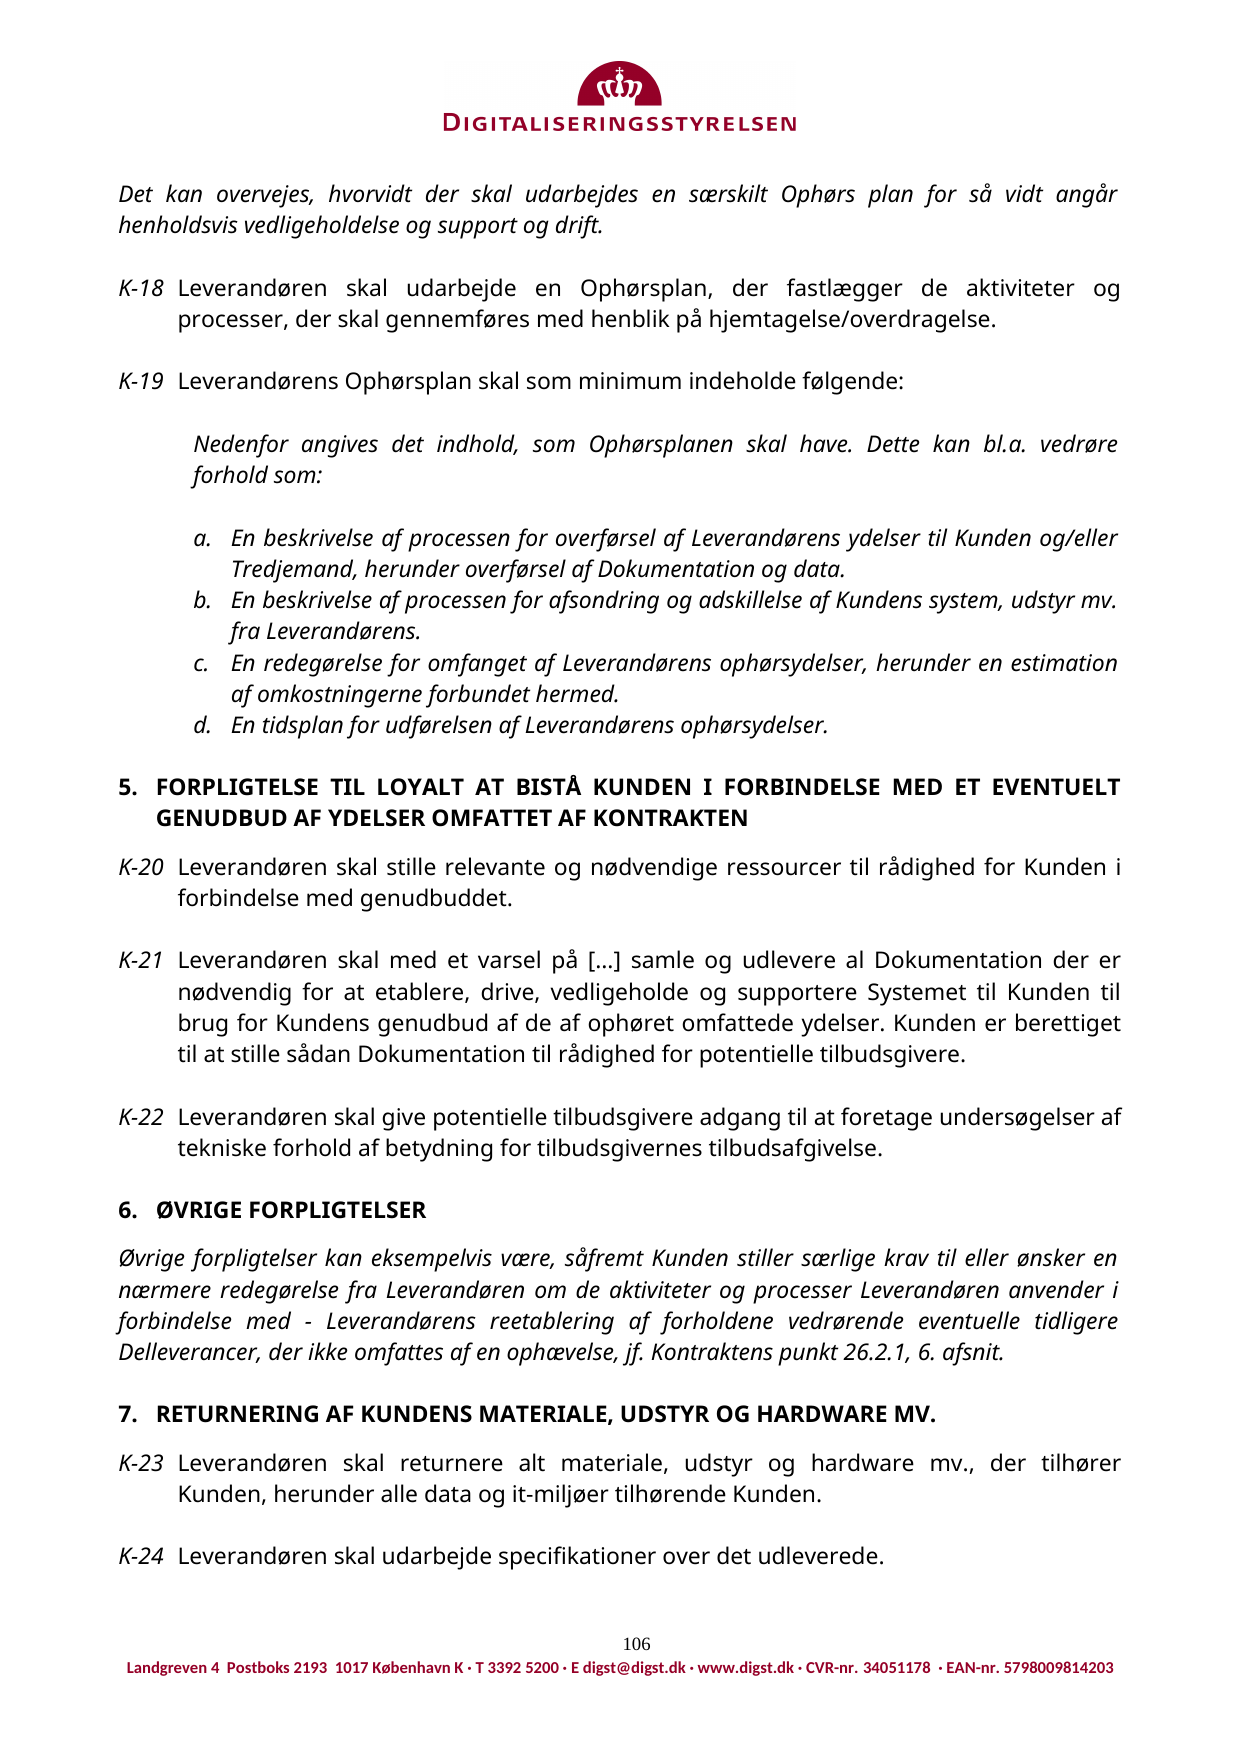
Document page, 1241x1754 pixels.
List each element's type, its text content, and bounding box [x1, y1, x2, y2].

list Leverandøren skal udarbejde specifikationer over det udleverede. [118, 1540, 1122, 1571]
list Leverandøren skal udarbejde en Ophørsplan, der fastlægger de aktiviteter og processer, der skal gennemføres med henblik på hjemtagelse/overdragelse. [118, 271, 1122, 333]
list En redegørelse for omfanget af Leverandørens ophørsydelser, herunder en estimation af omkostningerne forbundet hermed. [193, 646, 1122, 708]
list En beskrivelse af processen for overførsel af Leverandørens ydelser til Kunden og/eller Tredjemand, herunder overførsel af Dokumentation og data. [193, 521, 1122, 583]
subtitle forpligtelse til loyalt at bistå Kunden i forbindelse med et eventuelt genudbud af ydelser omfattet af Kontrakten [118, 771, 1122, 833]
list Øvrige forpligtelser kan eksempelvis være, såfremt Kunden stiller særlige krav til eller ønsker en nærmere redegørelse fra Leverandøren om de aktiviteter og processer Leverandøren anvender i forbindelse med - Leverandørens reetablering af forholdene vedrørende eventuelle tidligere Delleverancer, der ikke omfattes af en ophævelse, jf. Kontraktens punkt 26.2.1, 6. afsnit. [118, 1242, 1122, 1367]
list Leverandørens Ophørsplan skal som minimum indeholde følgende: [118, 365, 1122, 396]
list Leverandøren skal med et varsel på […] samle og udlevere al Dokumentation der er nødvendig for at etablere, drive, vedligeholde og supportere Systemet til Kunden til brug for Kundens genudbud af de af ophøret omfattede ydelser. Kunden er berettiget til at stille sådan Dokumentation til rådighed for potentielle tilbudsgivere. [118, 944, 1122, 1069]
list Leverandøren skal give potentielle tilbudsgivere adgang til at foretage undersøgelser af tekniske forhold af betydning for tilbudsgivernes tilbudsafgivelse. [118, 1100, 1122, 1163]
subtitle Øvrige forpligtelser [118, 1194, 1122, 1225]
list Leverandøren skal stille relevante og nødvendige ressourcer til rådighed for Kunden i forbindelse med genudbuddet. [118, 850, 1122, 913]
list En beskrivelse af processen for afsondring og adskillelse af Kundens system, udstyr mv. fra Leverandørens. [193, 583, 1122, 646]
list En tidsplan for udførelsen af Leverandørens ophørsydelser. [193, 708, 1122, 740]
list Nedenfor angives det indhold, som Ophørsplanen skal have. Dette kan bl.a. vedrøre forhold som: [193, 427, 1122, 490]
picture [443, 61, 796, 131]
list Leverandøren skal returnere alt materiale, udstyr og hardware mv., der tilhører Kunden, herunder alle data og it-miljøer tilhørende Kunden. [118, 1446, 1122, 1508]
subtitle Returnering af Kundens materiale, udstyr og hardware mv. [118, 1398, 1122, 1429]
text Det kan overvejes, hvorvidt der skal udarbejdes en særskilt Ophørs plan for så vidt angår henholdsvis vedligeholdelse og support og drift. [118, 177, 1122, 240]
